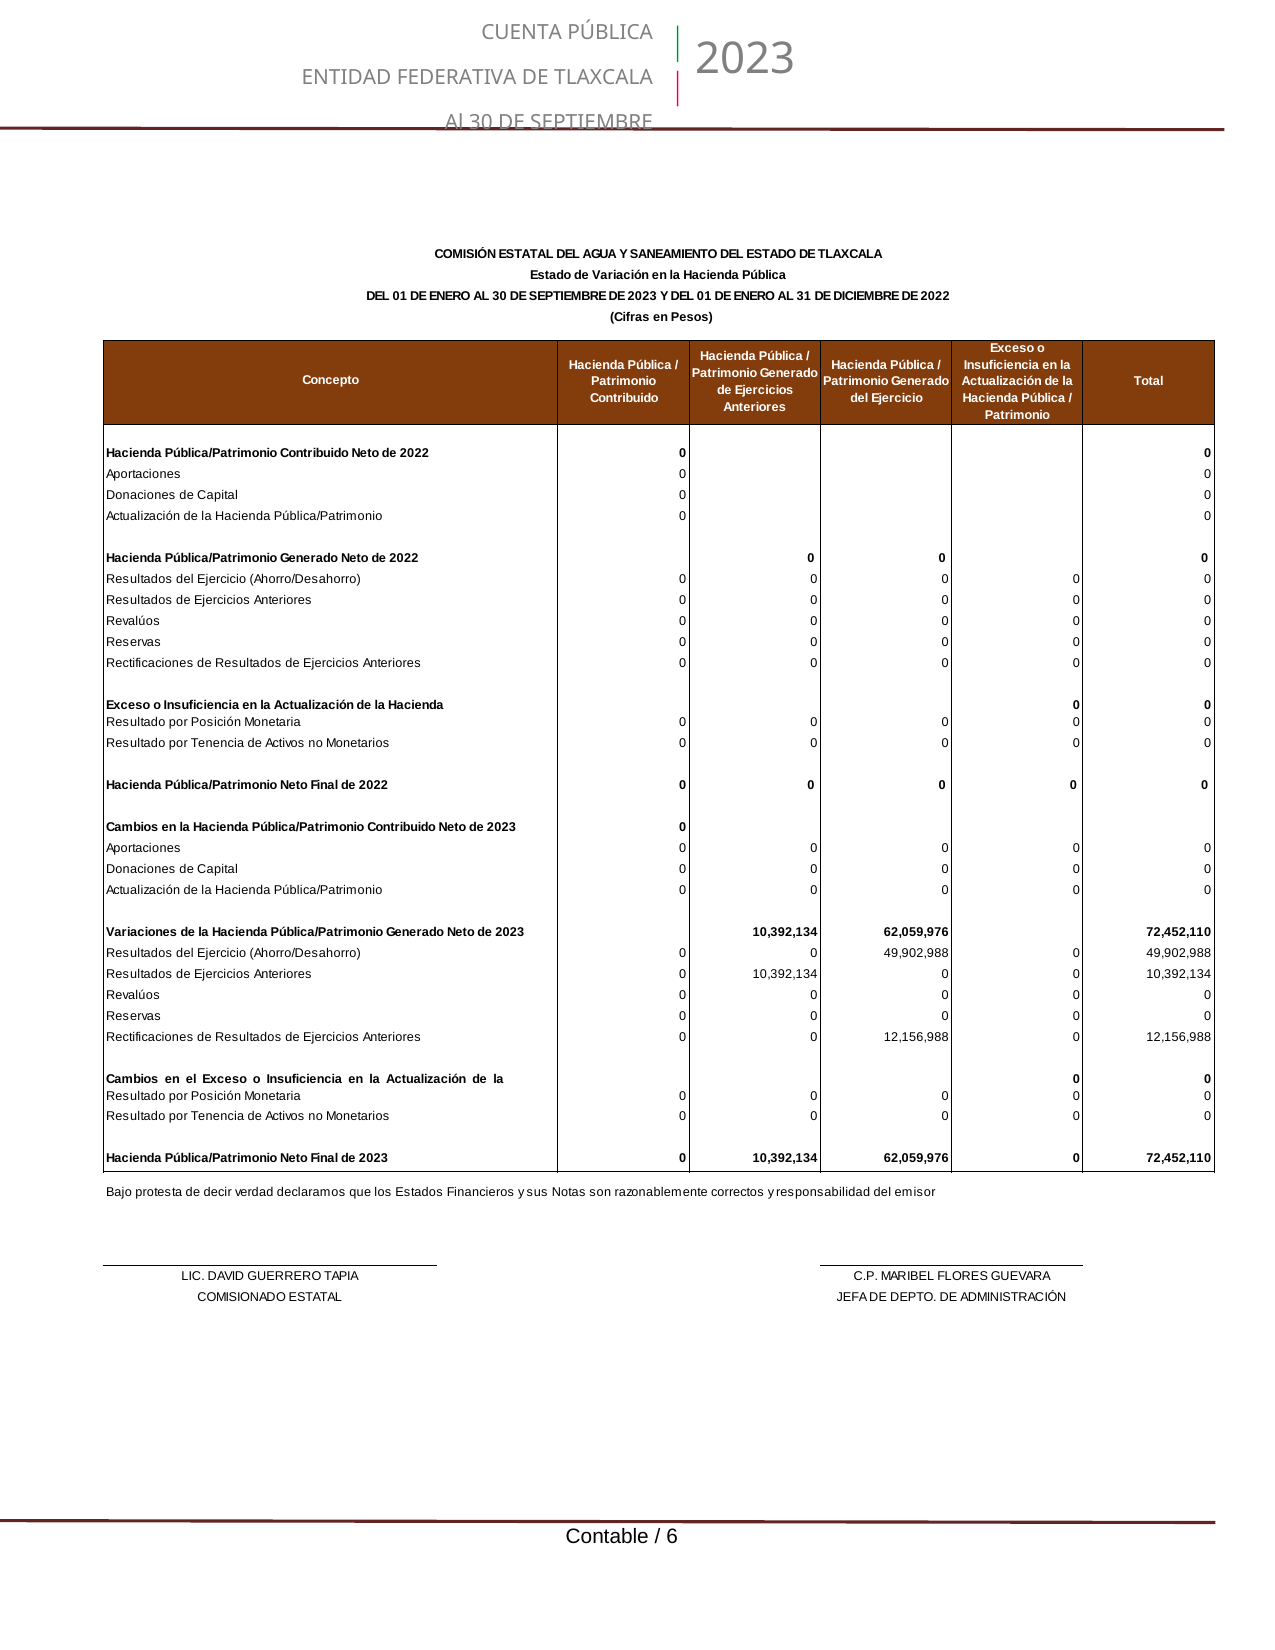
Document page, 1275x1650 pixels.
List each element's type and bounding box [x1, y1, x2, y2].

picture [671, 14, 691, 110]
